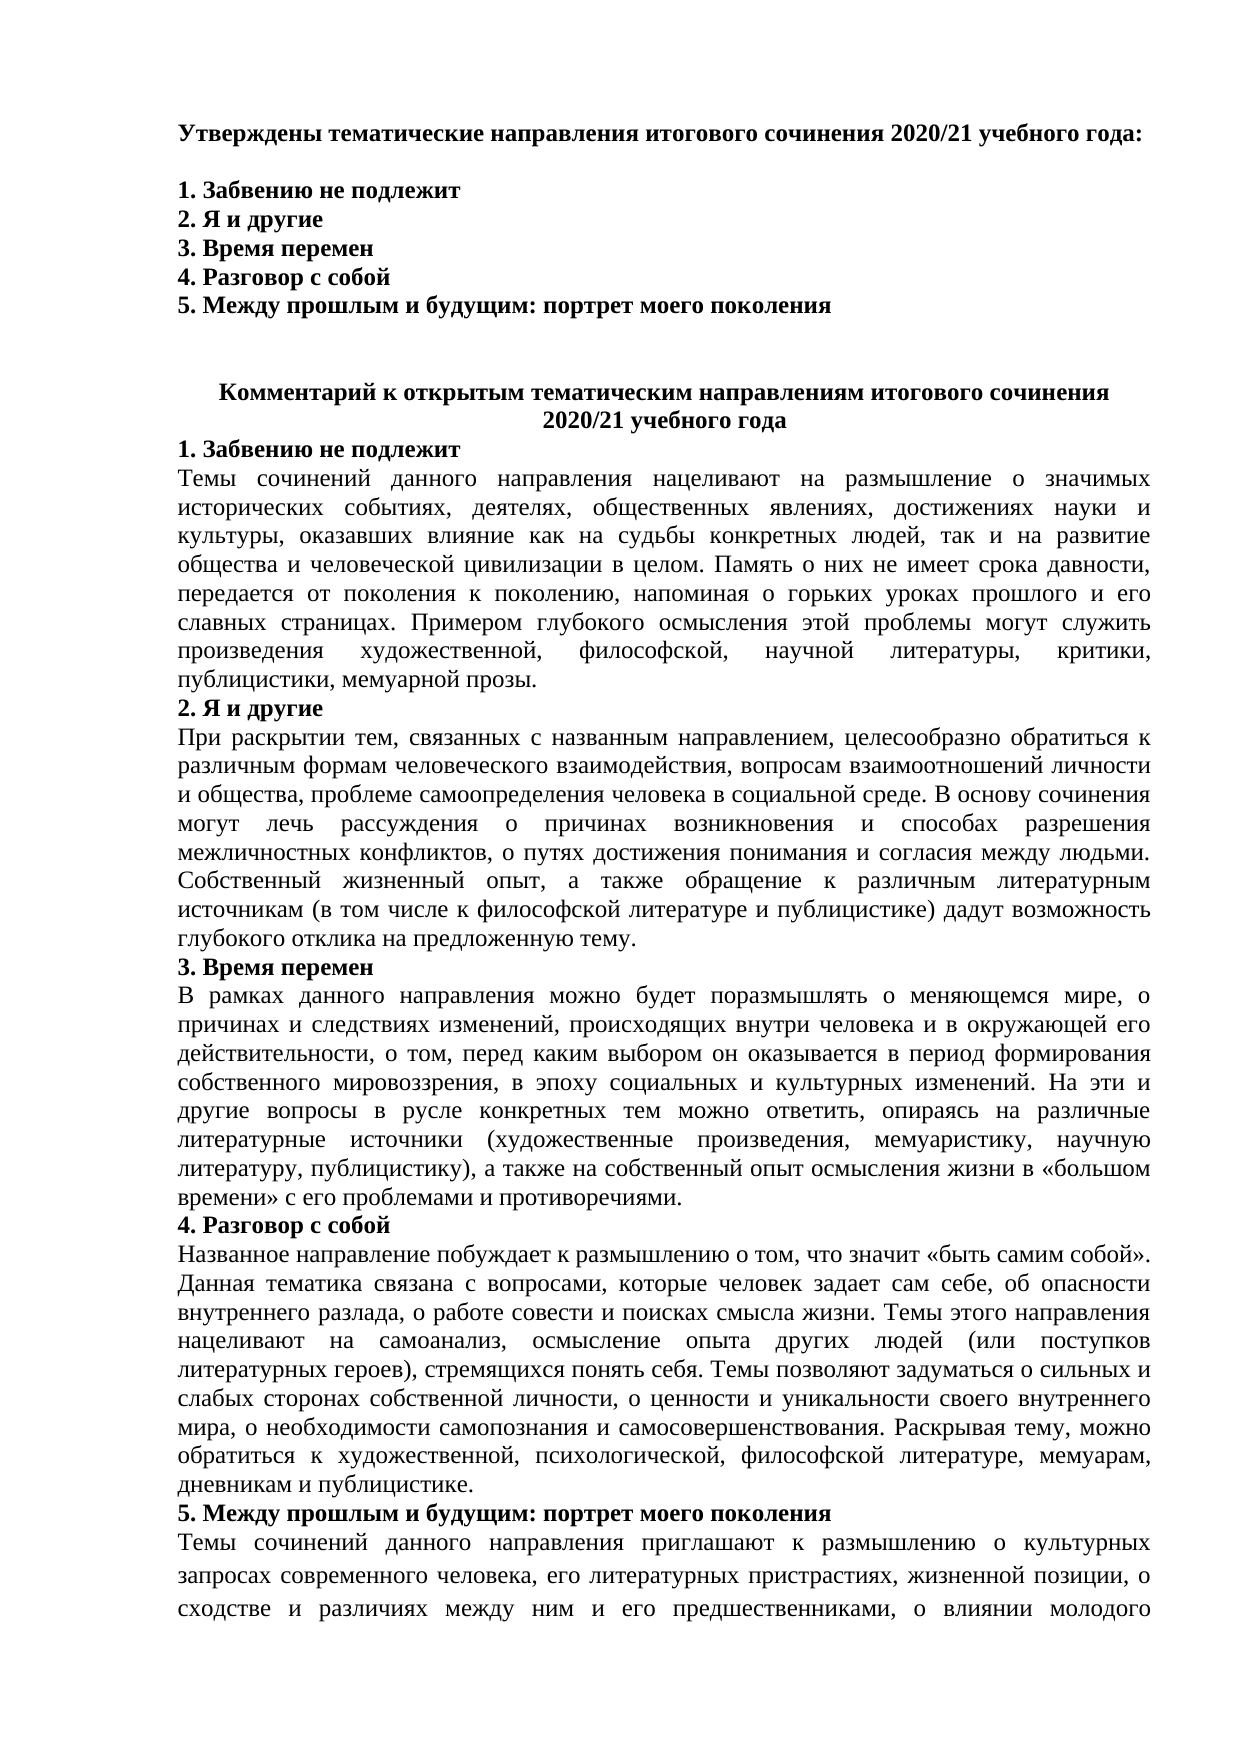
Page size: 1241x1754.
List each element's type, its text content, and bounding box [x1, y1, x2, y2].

text Темы сочинений данного направления нацеливают на размышление о значимых исторических событиях, деятелях, общественных явлениях, достижениях науки и культуры, оказавших влияние как на судьбы конкретных людей, так и на развитие общества и человеческой цивилизации в целом. Память о них не имеет срока давности, передается от поколения к поколению, напоминая о горьких уроках прошлого и его славных страницах. Примером глубокого осмысления этой проблемы могут служить произведения художественной, философской, научной литературы, критики, публицистики, мемуарной прозы. [177, 463, 1152, 693]
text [177, 1527, 1152, 1622]
text При раскрытии тем, связанных с названным направлением, целесообразно обратиться к различным формам человеческого взаимодействия, вопросам взаимоотношений личности и общества, проблеме самоопределения человека в социальной среде. В основу сочинения могут лечь рассуждения о причинах возникновения и способах разрешения межличностных конфликтов, о путях достижения понимания и согласия между людьми. Собственный жизненный опыт, а также обращение к различным литературным источникам (в том числе к философской литературе и публицистике) дадут возможность глубокого отклика на предложенную тему. [177, 722, 1152, 952]
text 5. Между прошлым и будущим: портрет моего поколения [177, 1498, 1152, 1527]
text 4. Разговор с собой [177, 1211, 1152, 1239]
text Названное направление побуждает к размышлению о том, что значит «быть самим собой». Данная тематика связана с вопросами, которые человек задает сам себе, об опасности внутреннего разлада, о работе совести и поисках смысла жизни. Темы этого направления нацеливают на самоанализ, осмысление опыта других людей (или поступков литературных героев), стремящихся понять себя. Темы позволяют задуматься о сильных и слабых сторонах собственной личности, о ценности и уникальности своего внутреннего мира, о необходимости самопознания и самосовершенствования. Раскрывая тему, можно обратиться к художественной, психологической, философской литературе, мемуарам, дневникам и публицистике. [177, 1239, 1152, 1498]
text 3. Время перемен [177, 952, 1152, 981]
text 2. Я и другие [177, 693, 1152, 722]
text 1. Забвению не подлежит [177, 434, 1152, 463]
text В рамках данного направления можно будет поразмышлять о меняющемся мире, о причинах и следствиях изменений, происходящих внутри человека и в окружающей его действительности, о том, перед каким выбором он оказывается в период формирования собственного мировоззрения, в эпоху социальных и культурных изменений. На эти и другие вопросы в русле конкретных тем можно ответить, опираясь на различные литературные источники (художественные произведения, мемуаристику, научную литературу, публицистику), а также на собственный опыт осмысления жизни в «большом времени» с его проблемами и противоречиями. [177, 981, 1152, 1211]
text Комментарий к открытым тематическим направлениям итогового сочинения 2020/21 учебного года [177, 377, 1152, 434]
text Утверждены тематические направления итогового сочинения 2020/21 учебного года: 1. Забвению не подлежит 2. Я и другие 3. Время перемен 4. Разговор с собой 5. Между прошлым и будущим: портрет моего поколения [177, 118, 1152, 319]
